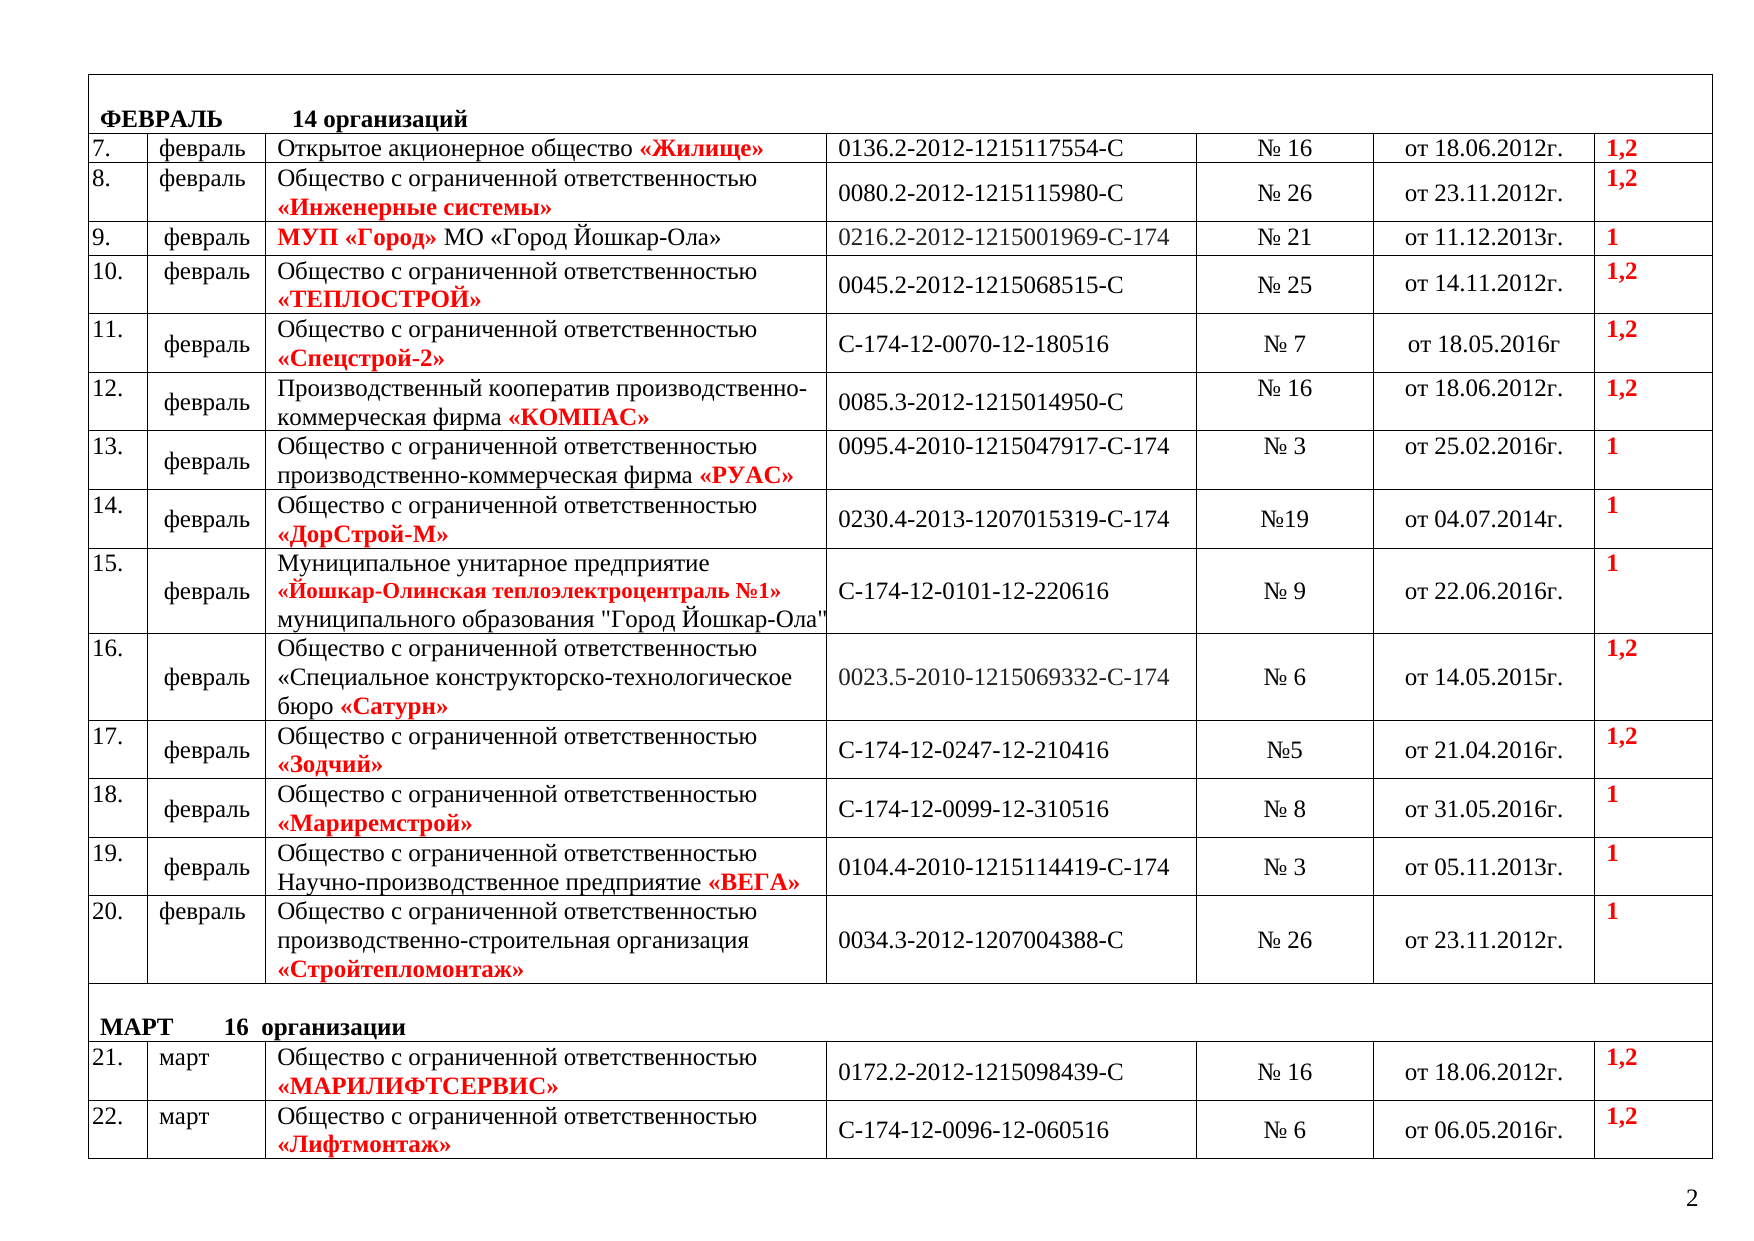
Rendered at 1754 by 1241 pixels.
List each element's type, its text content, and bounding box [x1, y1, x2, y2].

table_cell 0216.2-2012-1215001969-С-174 [827, 222, 1196, 255]
table_cell февраль [148, 721, 265, 778]
table_cell № 26 [1197, 163, 1373, 221]
table_cell 1,2 [1595, 634, 1712, 720]
table_cell № 3 [1197, 838, 1373, 895]
table_cell 1 [1595, 549, 1712, 632]
table_cell С-174-12-0096-12-060516 [827, 1101, 1196, 1158]
table_cell февраль [148, 634, 265, 720]
table_cell [89, 431, 147, 489]
table_cell [89, 163, 147, 221]
table_cell от 04.07.2014г. [1374, 490, 1594, 547]
table_cell 1,2 [1595, 1042, 1712, 1100]
table_cell № 3 [1197, 431, 1373, 489]
table_cell Общество с ограниченной ответственностью производственно-коммерческая фирма «РУАС» [266, 431, 826, 489]
table_cell [89, 314, 147, 372]
table_cell С-174-12-0099-12-310516 [827, 779, 1196, 837]
table_cell от 14.05.2015г. [1374, 634, 1594, 720]
table_cell 0104.4-2010-1215114419-С-174 [827, 838, 1196, 895]
table_cell 1 [1595, 222, 1712, 255]
table_cell 1,2 [1595, 314, 1712, 372]
table_cell от 23.11.2012г. [1374, 896, 1594, 983]
table_cell № 16 [1197, 1042, 1373, 1100]
table_cell март [148, 1042, 265, 1100]
table_cell февраль [148, 490, 265, 547]
table_cell февраль [148, 222, 265, 255]
table_cell МАРТ 16 организации [89, 984, 1712, 1041]
table_cell от 18.06.2012г. [1374, 1042, 1594, 1100]
table_cell [89, 721, 147, 778]
table_cell февраль [148, 838, 265, 895]
table_cell [89, 549, 147, 632]
table_cell 0230.4-2013-1207015319-С-174 [827, 490, 1196, 547]
table_cell № 6 [1197, 634, 1373, 720]
table_cell 0045.2-2012-1215068515-С [827, 256, 1196, 313]
table_cell [89, 490, 147, 547]
table_cell февраль [148, 314, 265, 372]
table_cell 1,2 [1595, 163, 1712, 221]
table_cell февраль [148, 373, 265, 430]
table_cell С-174-12-0070-12-180516 [827, 314, 1196, 372]
table_cell Открытое акционерное общество «Жилище» [266, 134, 826, 162]
table_cell 0034.3-2012-1207004388-С [827, 896, 1196, 983]
table_cell от 05.11.2013г. [1374, 838, 1594, 895]
table_cell [89, 634, 147, 720]
table_cell от 18.06.2012г. [1374, 373, 1594, 430]
table_cell № 6 [1197, 1101, 1373, 1158]
table_cell [89, 256, 147, 313]
table_cell от 23.11.2012г. [1374, 163, 1594, 221]
table_cell 1 [1595, 779, 1712, 837]
table_cell 1 [1595, 896, 1712, 983]
table_cell от 22.06.2016г. [1374, 549, 1594, 632]
table_cell №5 [1197, 721, 1373, 778]
table_cell февраль [148, 256, 265, 313]
table_cell февраль [148, 549, 265, 632]
table_cell [89, 1101, 147, 1158]
table_cell № 8 [1197, 779, 1373, 837]
table_cell № 16 [1197, 373, 1373, 430]
table_cell 0095.4-2010-1215047917-С-174 [827, 431, 1196, 489]
table_cell [89, 222, 147, 255]
table_cell 1 [1595, 838, 1712, 895]
table_cell С-174-12-0247-12-210416 [827, 721, 1196, 778]
table_cell 1 [1595, 431, 1712, 489]
table_cell [89, 838, 147, 895]
table_cell 1,2 [1595, 256, 1712, 313]
table_cell 0023.5-2010-1215069332-С-174 [827, 634, 1196, 720]
table_cell февраль [148, 431, 265, 489]
table_cell Общество с ограниченной ответственностью «ТЕПЛОСТРОЙ» [266, 256, 826, 313]
table_cell 0080.2-2012-1215115980-С [827, 163, 1196, 221]
table_cell № 26 [1197, 896, 1373, 983]
table_cell февраль [148, 896, 265, 983]
table_cell от 11.12.2013г. [1374, 222, 1594, 255]
table_cell Общество с ограниченной ответственностью Научно-производственное предприятие «ВЕГА» [266, 838, 826, 895]
table_cell февраль [148, 779, 265, 837]
table_cell ФЕВРАЛЬ 14 организаций [89, 75, 1712, 132]
table_cell [89, 134, 147, 162]
table_cell Общество с ограниченной ответственностью «Спецстрой-2» [266, 314, 826, 372]
table_cell Общество с ограниченной ответственностью «Лифтмонтаж» [266, 1101, 826, 1158]
table_cell МУП «Город» МО «Город Йошкар-Ола» [266, 222, 826, 255]
table_cell № 7 [1197, 314, 1373, 372]
table_cell [89, 1042, 147, 1100]
table_cell № 21 [1197, 222, 1373, 255]
table_cell от 18.06.2012г. [1374, 134, 1594, 162]
table_cell 1 [1595, 490, 1712, 547]
table_cell от 21.04.2016г. [1374, 721, 1594, 778]
table_cell Общество с ограниченной ответственностью «Зодчий» [266, 721, 826, 778]
table_cell март [148, 1101, 265, 1158]
table_cell [89, 373, 147, 430]
table_cell С-174-12-0101-12-220616 [827, 549, 1196, 632]
table_cell Общество с ограниченной ответственностью «Специальное конструкторско-технологическое бюро «Сатурн» [266, 634, 826, 720]
table_cell Общество с ограниченной ответственностью «Инженерные системы» [266, 163, 826, 221]
table_cell [89, 896, 147, 983]
table_cell от 31.05.2016г. [1374, 779, 1594, 837]
table_cell № 9 [1197, 549, 1373, 632]
table_cell Общество с ограниченной ответственностью «МАРИЛИФТСЕРВИС» [266, 1042, 826, 1100]
table_cell Производственный кооператив производственно-коммерческая фирма «КОМПАС» [266, 373, 826, 430]
table_cell от 18.05.2016г [1374, 314, 1594, 372]
table_cell от 14.11.2012г. [1374, 256, 1594, 313]
table_cell №19 [1197, 490, 1373, 547]
table_cell 0085.3-2012-1215014950-С [827, 373, 1196, 430]
table_cell Общество с ограниченной ответственностью производственно-строительная организация «Стройтепломонтаж» [266, 896, 826, 983]
table_cell от 25.02.2016г. [1374, 431, 1594, 489]
table_cell Общество с ограниченной ответственностью «ДорСтрой-М» [266, 490, 826, 547]
table_cell от 06.05.2016г. [1374, 1101, 1594, 1158]
table_cell № 16 [1197, 134, 1373, 162]
table_cell 1,2 [1595, 373, 1712, 430]
table_cell 0136.2-2012-1215117554-С [827, 134, 1196, 162]
table_cell № 25 [1197, 256, 1373, 313]
table_cell Общество с ограниченной ответственностью «Мариремстрой» [266, 779, 826, 837]
table_cell 1,2 [1595, 721, 1712, 778]
table_cell февраль [148, 134, 265, 162]
table_cell Муниципальное унитарное предприятие «Йошкар-Олинская теплоэлектроцентраль №1» муниципального образования "Город Йошкар-Ола" [266, 549, 826, 632]
table_cell 0172.2-2012-1215098439-С [827, 1042, 1196, 1100]
table_cell [89, 779, 147, 837]
table_cell 1,2 [1595, 1101, 1712, 1158]
table_cell февраль [148, 163, 265, 221]
table_cell 1,2 [1595, 134, 1712, 162]
